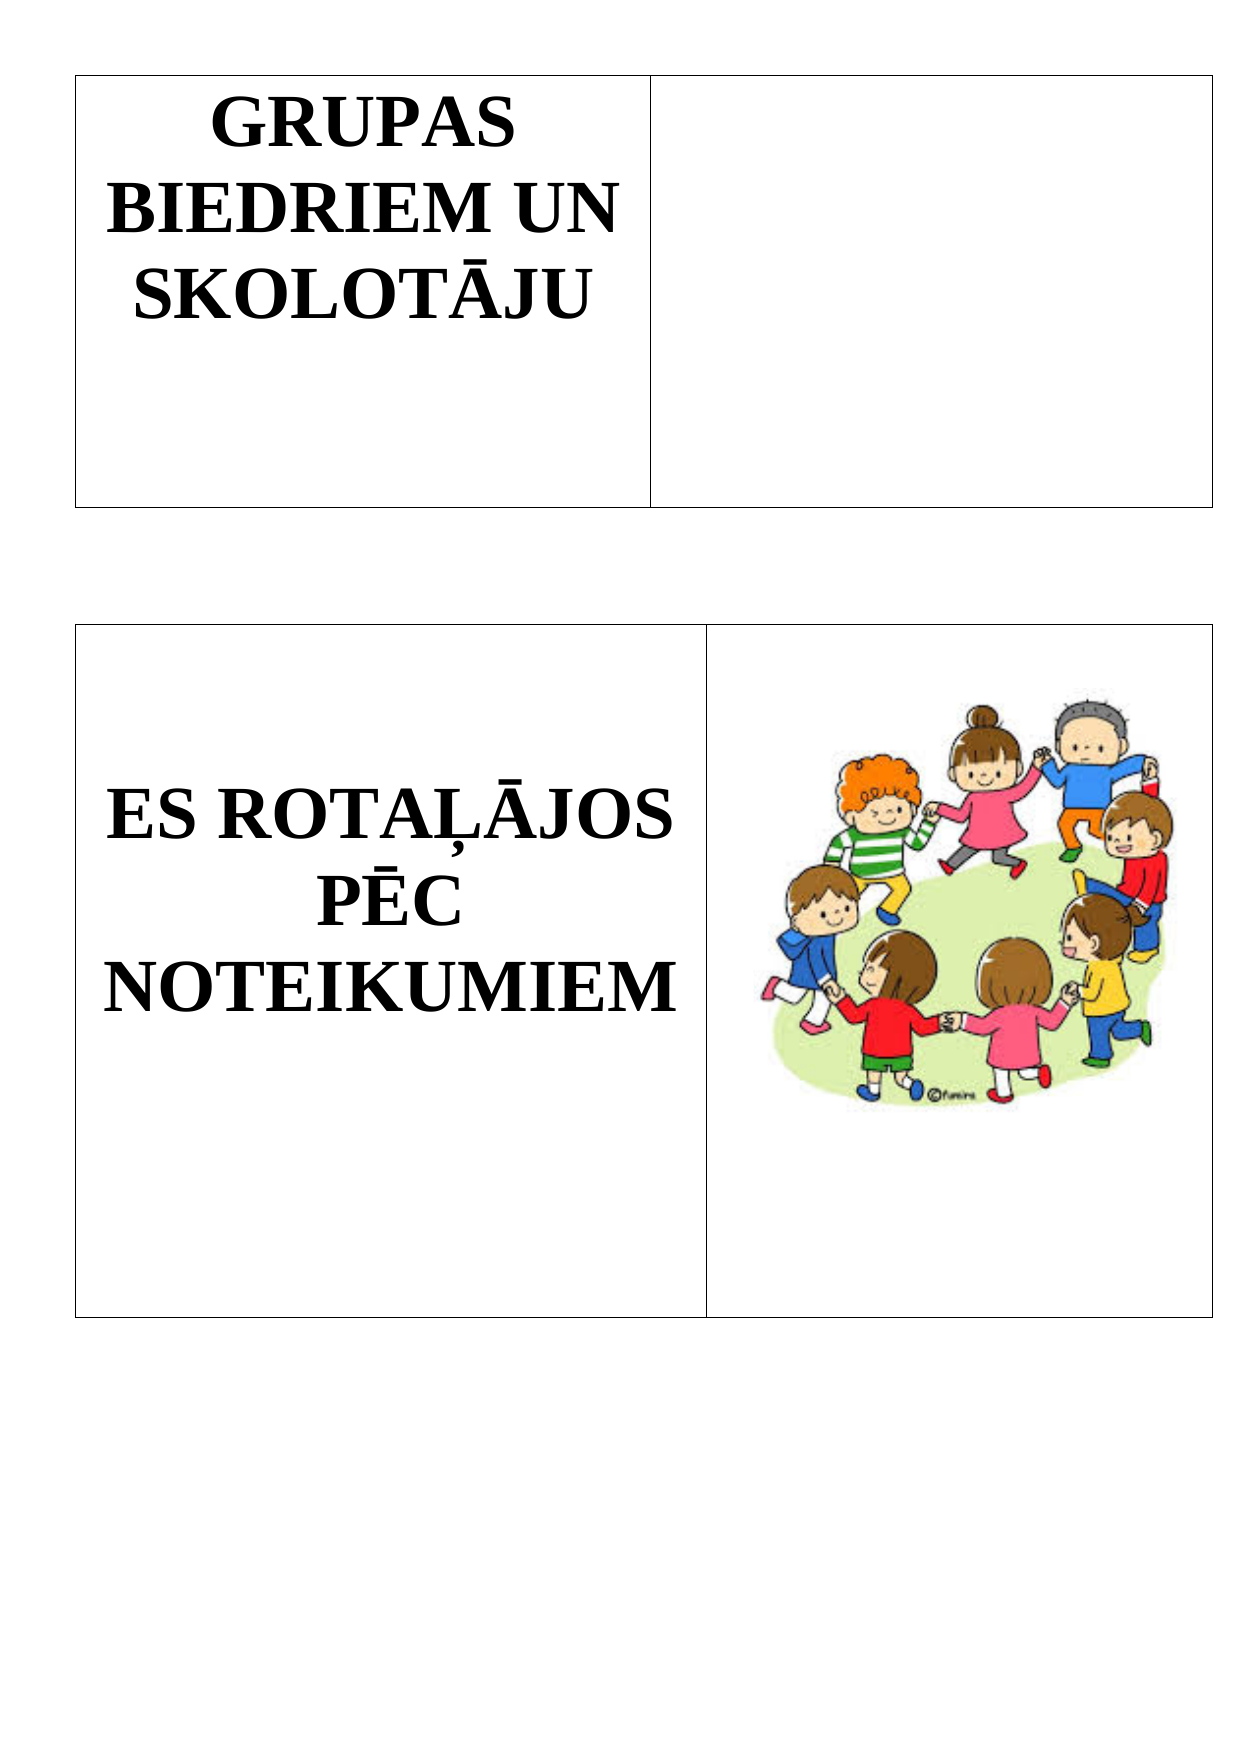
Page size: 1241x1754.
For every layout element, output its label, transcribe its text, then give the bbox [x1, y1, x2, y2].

table_header [651, 76, 1212, 507]
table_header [76, 76, 650, 507]
table_header ES ROTAĻĀJOS PĒC NOTEIKUMIEM [76, 625, 706, 1317]
table_header [707, 625, 1212, 1317]
